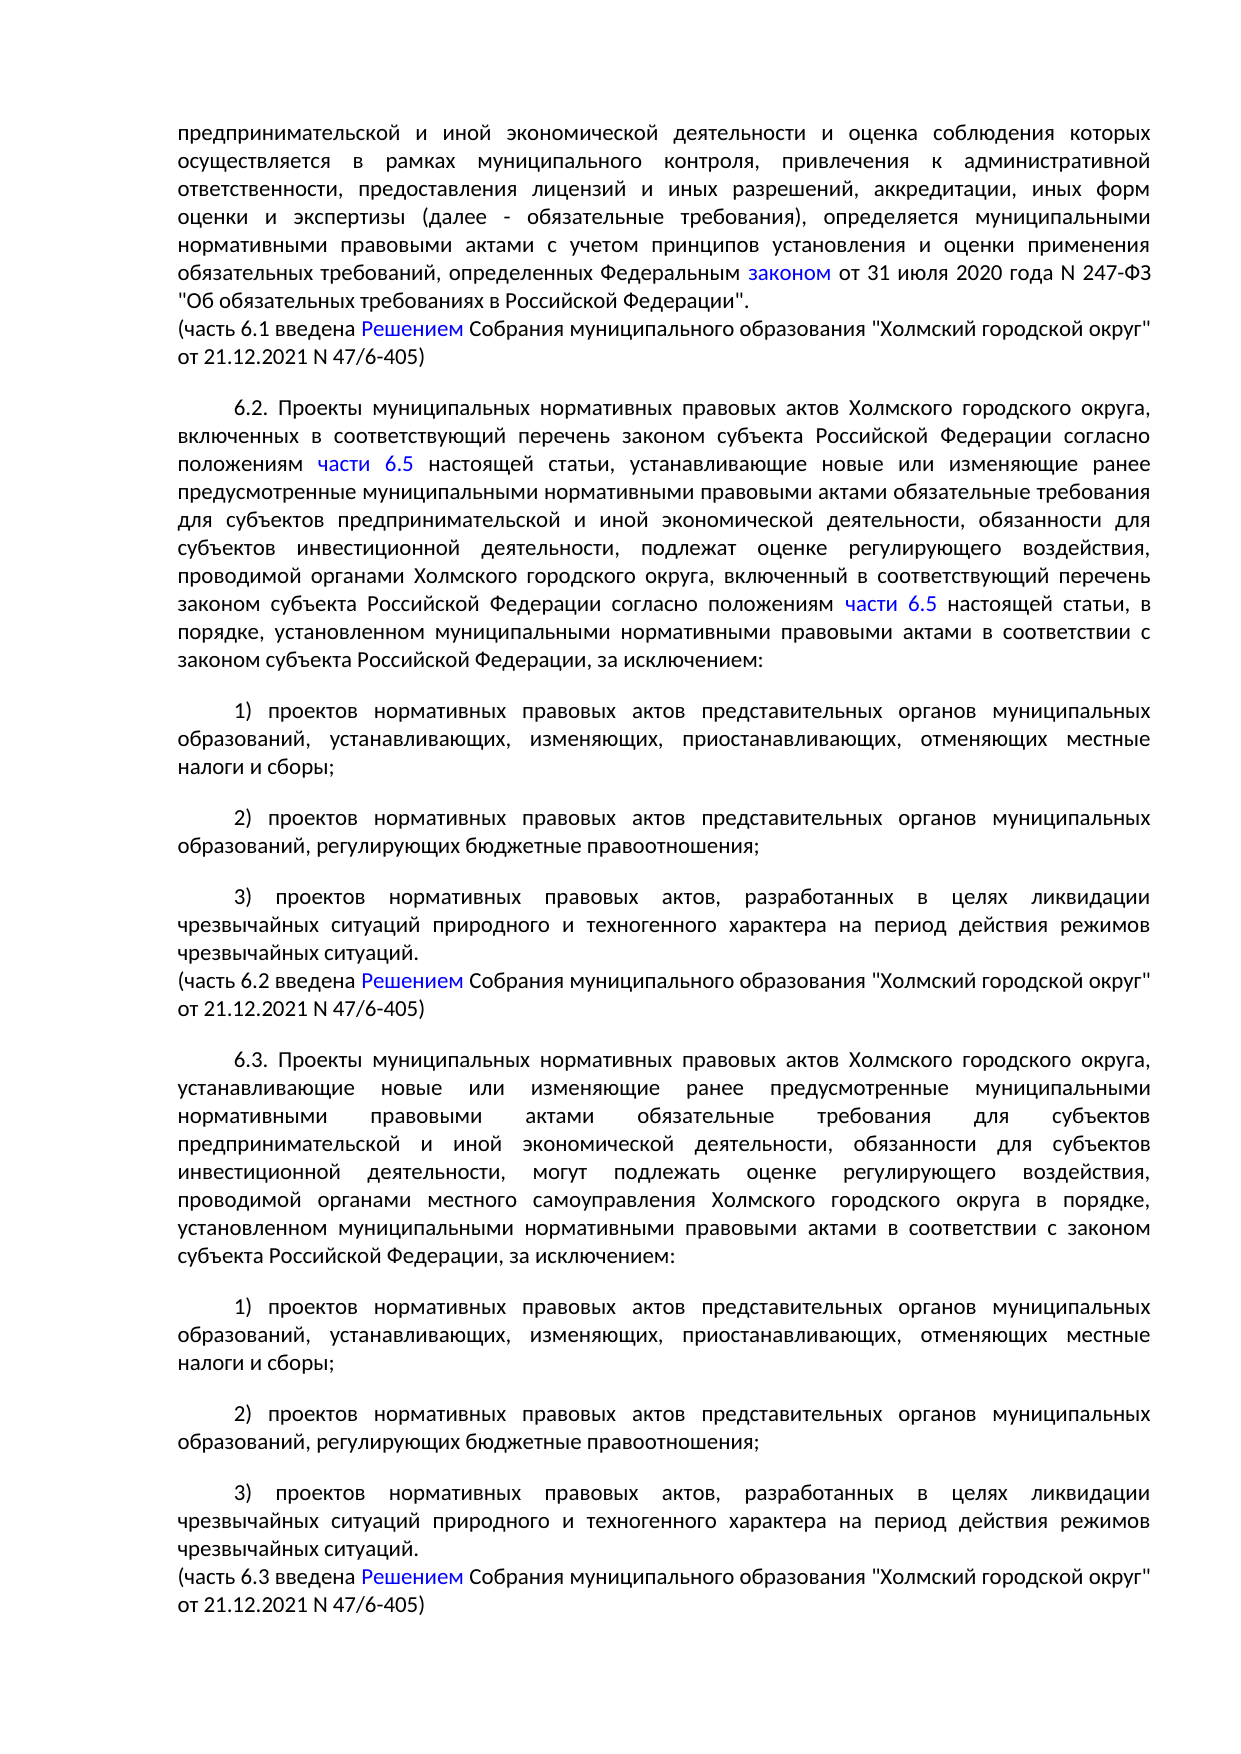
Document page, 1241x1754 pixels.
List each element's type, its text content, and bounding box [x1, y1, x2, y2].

text 3) проектов нормативных правовых актов, разработанных в целях ликвидации чрезвычайных ситуаций природного и техногенного характера на период действия режимов чрезвычайных ситуаций. [177, 882, 1152, 966]
text 1) проектов нормативных правовых актов представительных органов муниципальных образований, устанавливающих, изменяющих, приостанавливающих, отменяющих местные налоги и сборы; [177, 1292, 1152, 1376]
text 2) проектов нормативных правовых актов представительных органов муниципальных образований, регулирующих бюджетные правоотношения; [177, 1399, 1152, 1455]
text 1) проектов нормативных правовых актов представительных органов муниципальных образований, устанавливающих, изменяющих, приостанавливающих, отменяющих местные налоги и сборы; [177, 696, 1152, 780]
text (часть 6.3 введена Решением Собрания муниципального образования "Холмский городской округ" от 21.12.2021 N 47/6-405) [177, 1562, 1152, 1618]
text (часть 6.2 введена Решением Собрания муниципального образования "Холмский городской округ" от 21.12.2021 N 47/6-405) [177, 966, 1152, 1022]
text 6.3. Проекты муниципальных нормативных правовых актов Холмского городского округа, устанавливающие новые или изменяющие ранее предусмотренные муниципальными нормативными правовыми актами обязательные требования для субъектов предпринимательской и иной экономической деятельности, обязанности для субъектов инвестиционной деятельности, могут подлежать оценке регулирующего воздействия, проводимой органами местного самоуправления Холмского городского округа в порядке, установленном муниципальными нормативными правовыми актами в соответствии с законом субъекта Российской Федерации, за исключением: [177, 1045, 1152, 1269]
text 3) проектов нормативных правовых актов, разработанных в целях ликвидации чрезвычайных ситуаций природного и техногенного характера на период действия режимов чрезвычайных ситуаций. [177, 1478, 1152, 1562]
text (часть 6.1 введена Решением Собрания муниципального образования "Холмский городской округ" от 21.12.2021 N 47/6-405) [177, 314, 1152, 370]
text 6.2. Проекты муниципальных нормативных правовых актов Холмского городского округа, включенных в соответствующий перечень законом субъекта Российской Федерации согласно положениям части 6.5 настоящей статьи, устанавливающие новые или изменяющие ранее предусмотренные муниципальными нормативными правовыми актами обязательные требования для субъектов предпринимательской и иной экономической деятельности, обязанности для субъектов инвестиционной деятельности, подлежат оценке регулирующего воздействия, проводимой органами Холмского городского округа, включенный в соответствующий перечень законом субъекта Российской Федерации согласно положениям части 6.5 настоящей статьи, в порядке, установленном муниципальными нормативными правовыми актами в соответствии с законом субъекта Российской Федерации, за исключением: [177, 393, 1152, 673]
text 2) проектов нормативных правовых актов представительных органов муниципальных образований, регулирующих бюджетные правоотношения; [177, 803, 1152, 859]
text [177, 118, 1152, 314]
